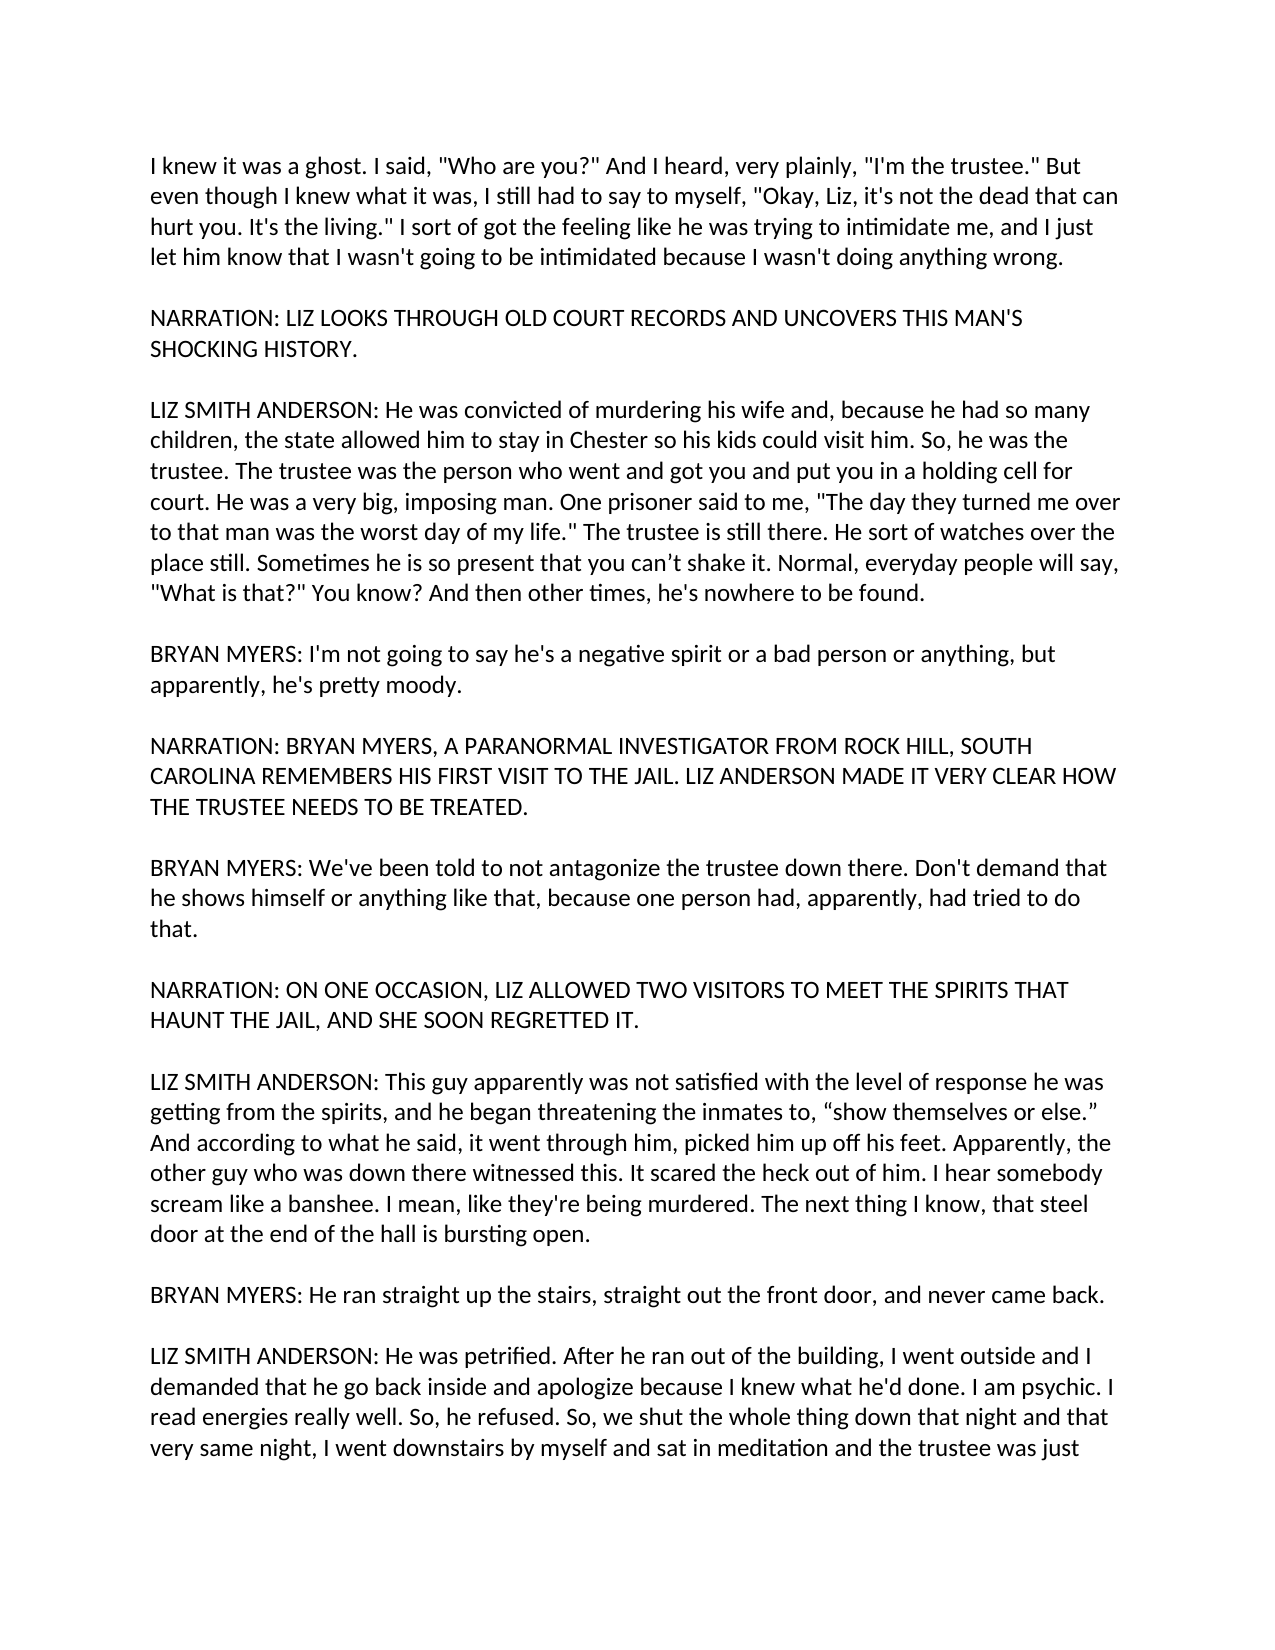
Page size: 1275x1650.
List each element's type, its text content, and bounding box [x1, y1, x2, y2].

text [150, 1340, 1125, 1462]
text BRYAN MYERS: We've been told to not antagonize the trustee down there. Don't demand that he shows himself or anything like that, because one person had, apparently, had tried to do that. [150, 852, 1125, 943]
text NARRATION: BRYAN MYERS, A PARANORMAL INVESTIGATOR FROM ROCK HILL, SOUTH CAROLINA REMEMBERS HIS FIRST VISIT TO THE JAIL. LIZ ANDERSON MADE IT VERY CLEAR HOW THE TRUSTEE NEEDS TO BE TREATED. [150, 730, 1125, 821]
text LIZ SMITH ANDERSON: He was convicted of murdering his wife and, because he had so many children, the state allowed him to stay in Chester so his kids could visit him. So, he was the trustee. The trustee was the person who went and got you and put you in a holding cell for court. He was a very big, imposing man. One prisoner said to me, "The day they turned me over to that man was the worst day of my life." The trustee is still there. He sort of watches over the place still. Sometimes he is so present that you can’t shake it. Normal, everyday people will say, "What is that?" You know? And then other times, he's nowhere to be found. [150, 394, 1125, 608]
text BRYAN MYERS: I'm not going to say he's a negative spirit or a bad person or anything, but apparently, he's pretty moody. [150, 638, 1125, 699]
text NARRATION: ON ONE OCCASION, LIZ ALLOWED TWO VISITORS TO MEET THE SPIRITS THAT HAUNT THE JAIL, AND SHE SOON REGRETTED IT. [150, 974, 1125, 1035]
text NARRATION: LIZ LOOKS THROUGH OLD COURT RECORDS AND UNCOVERS THIS MAN'S SHOCKING HISTORY. [150, 303, 1125, 364]
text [150, 150, 1125, 272]
text LIZ SMITH ANDERSON: This guy apparently was not satisfied with the level of response he was getting from the spirits, and he began threatening the inmates to, “show themselves or else.” And according to what he said, it went through him, picked him up off his feet. Apparently, the other guy who was down there witnessed this. It scared the heck out of him. I hear somebody scream like a banshee. I mean, like they're being murdered. The next thing I know, that steel door at the end of the hall is bursting open. [150, 1066, 1125, 1249]
text BRYAN MYERS: He ran straight up the stairs, straight out the front door, and never came back. [150, 1279, 1125, 1310]
